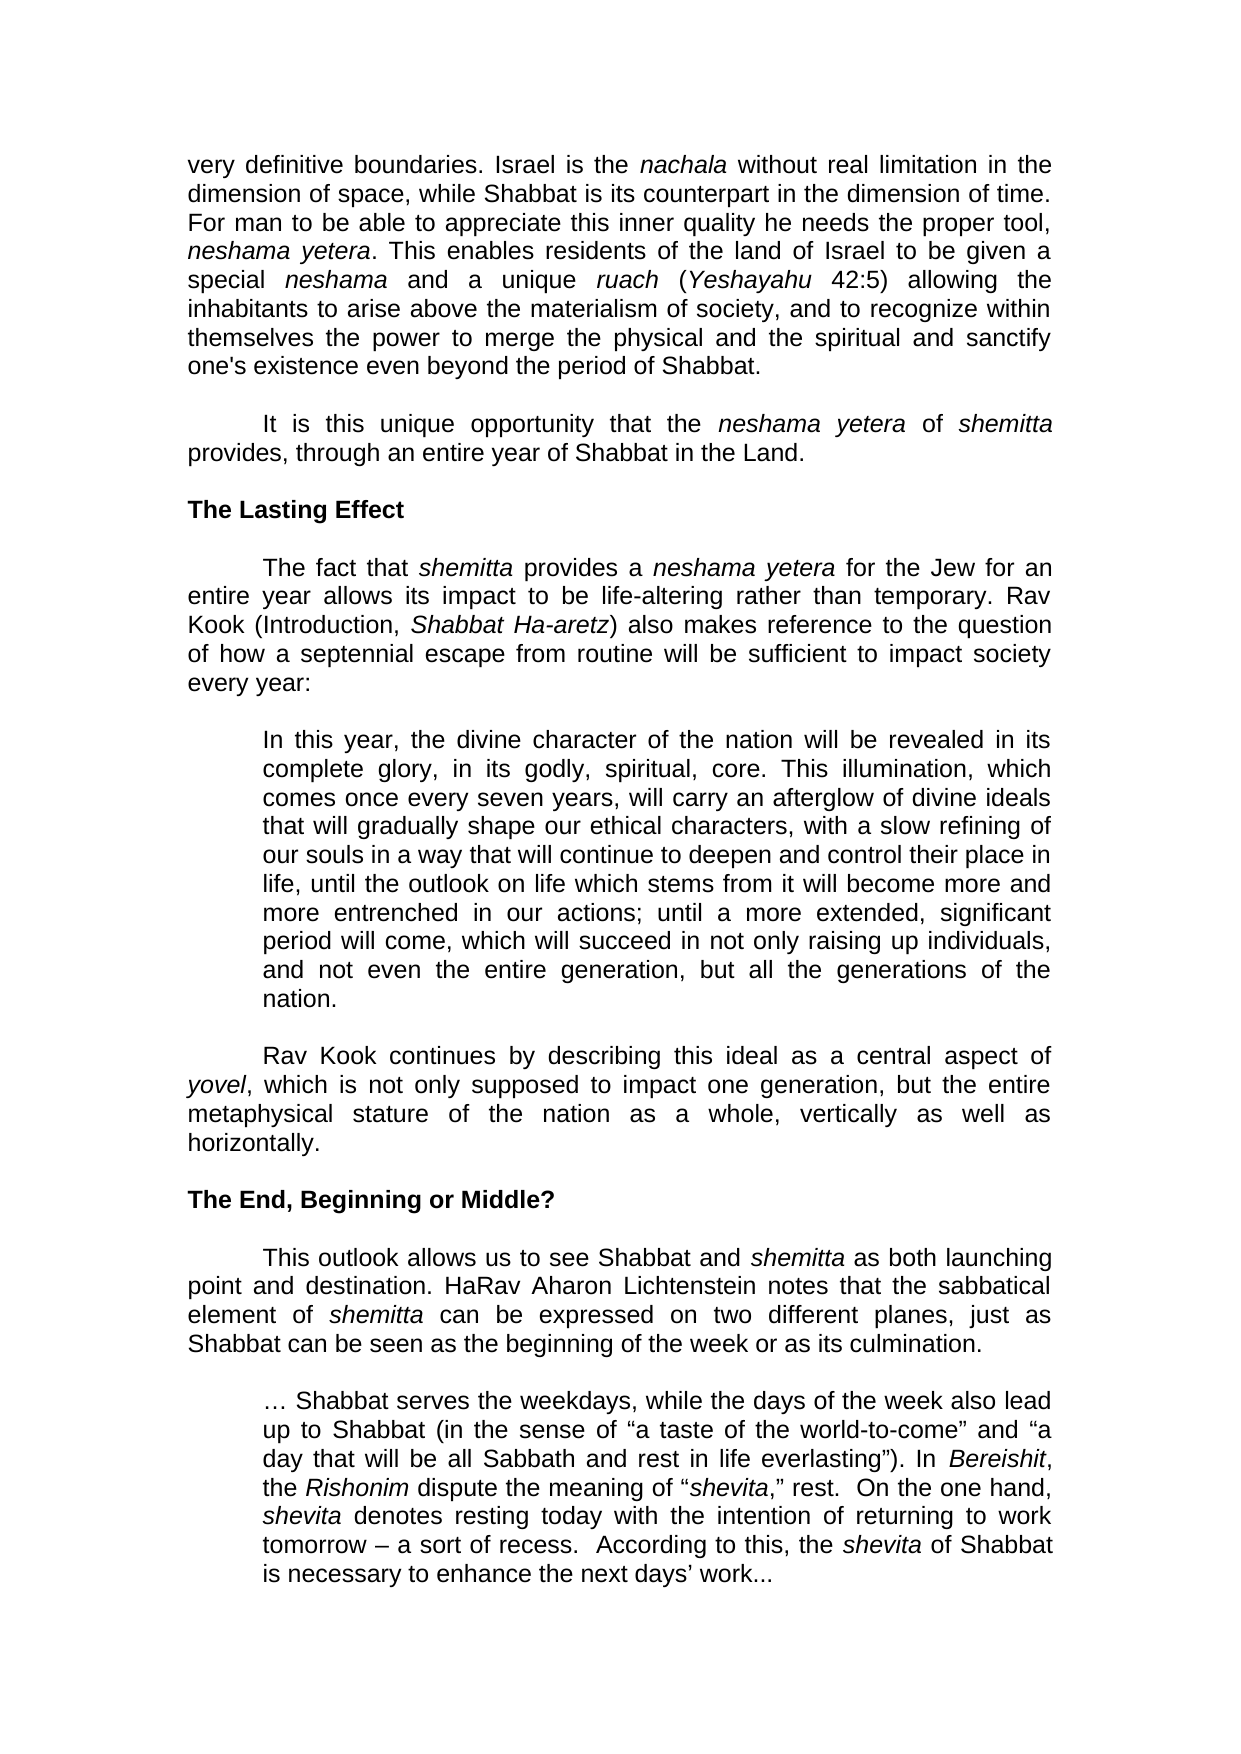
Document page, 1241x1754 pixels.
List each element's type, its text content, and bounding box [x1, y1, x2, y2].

text Rav Kook continues by describing this ideal as a central aspect of yovel, which is not only supposed to impact one generation, but the entire metaphysical stature of the nation as a whole, vertically as well as horizontally. [187, 1041, 1053, 1156]
text It is this unique opportunity that the neshama yetera of shemitta provides, through an entire year of Shabbat in the Land. [187, 409, 1053, 466]
text The Lasting Effect [187, 495, 1053, 524]
text The fact that shemitta provides a neshama yetera for the Jew for an entire year allows its impact to be life-altering rather than temporary. Rav Kook (Introduction, Shabbat Ha-aretz) also makes reference to the question of how a septennial escape from routine will be sufficient to impact society every year: [187, 552, 1053, 696]
text In this year, the divine character of the nation will be revealed in its complete glory, in its godly, spiritual, core. This illumination, which comes once every seven years, will carry an afterglow of divine ideals that will gradually shape our ethical characters, with a slow refining of our souls in a way that will continue to deepen and control their place in life, until the outlook on life which stems from it will become more and more entrenched in our actions; until a more extended, significant period will come, which will succeed in not only raising up individuals, and not even the entire generation, but all the generations of the nation. [262, 725, 1053, 1012]
text This outlook allows us to see Shabbat and shemitta as both launching point and destination. HaRav Aharon Lichtenstein notes that the sabbatical element of shemitta can be expressed on two different planes, just as Shabbat can be seen as the beginning of the week or as its culmination. [187, 1242, 1053, 1357]
text The End, Beginning or Middle? [187, 1185, 1053, 1214]
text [187, 150, 1053, 380]
text … Shabbat serves the weekdays, while the days of the week also lead up to Shabbat (in the sense of “a taste of the world-to-come” and “a day that will be all Sabbath and rest in life everlasting”). In Bereishit, the Rishonim dispute the meaning of “shevita,” rest. On the one hand, shevita denotes resting today with the intention of returning to work tomorrow – a sort of recess. According to this, the shevita of Shabbat is necessary to enhance the next days’ work... [262, 1386, 1053, 1587]
